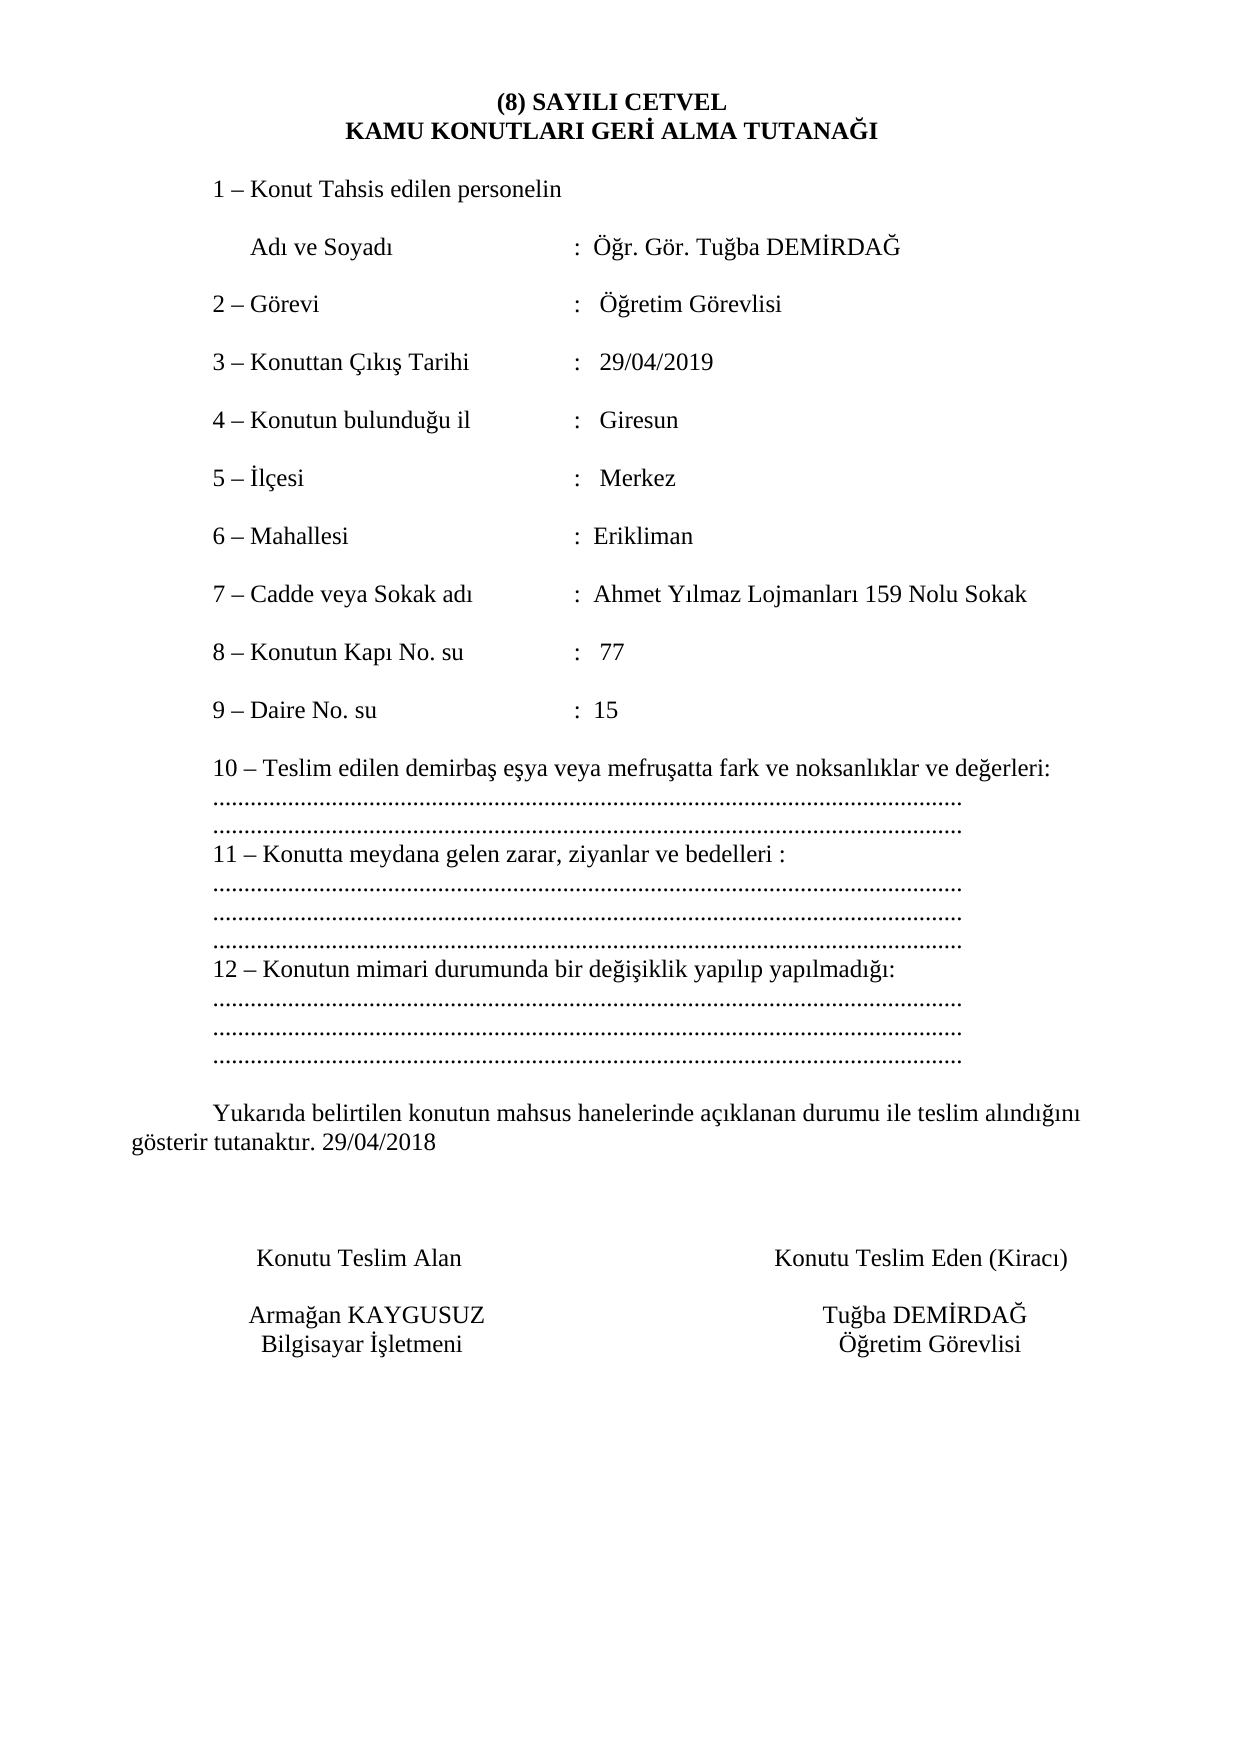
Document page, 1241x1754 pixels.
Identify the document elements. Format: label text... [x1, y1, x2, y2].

text Armağan KAYGUSUZ Tuğba DEMİRDAĞ [248, 1300, 1092, 1329]
text ........................................................................................................................ [131, 983, 1092, 1012]
text 5 – İlçesi : Merkez [131, 463, 1092, 492]
text Yukarıda belirtilen konutun mahsus hanelerinde açıklanan durumu ile teslim alındığını gösterir tutanaktır. 29/04/2018 [131, 1098, 1092, 1156]
text ........................................................................................................................ [131, 810, 1092, 839]
text 7 – Cadde veya Sokak adı : Ahmet Yılmaz Lojmanları 159 Nolu Sokak [131, 579, 1092, 608]
text 1 – Konut Tahsis edilen personelin [131, 174, 1092, 202]
text KAMU KONUTLARI GERİ ALMA TUTANAĞI [131, 116, 1092, 144]
text 6 – Mahallesi : Erikliman [131, 521, 1092, 550]
text 2 – Görevi : Öğretim Görevlisi [131, 289, 1092, 318]
text ........................................................................................................................ [131, 897, 1092, 925]
text 12 – Konutun mimari durumunda bir değişiklik yapılıp yapılmadığı: [131, 954, 1092, 983]
text Adı ve Soyadı : Öğr. Gör. Tuğba DEMİRDAĞ [131, 232, 1092, 260]
text 4 – Konutun bulunduğu il : Giresun [131, 405, 1092, 434]
text 10 – Teslim edilen demirbaş eşya veya mefruşatta fark ve noksanlıklar ve değerleri: [131, 753, 1092, 782]
text 9 – Daire No. su : 15 [131, 695, 1092, 724]
text Bilgisayar İşletmeni Öğretim Görevlisi [248, 1329, 1092, 1358]
text 3 – Konuttan Çıkış Tarihi : 29/04/2019 [131, 347, 1092, 376]
text ........................................................................................................................ [131, 868, 1092, 897]
text ........................................................................................................................ [131, 1040, 1092, 1069]
text ........................................................................................................................ [131, 782, 1092, 810]
text (8) SAYILI CETVEL [131, 87, 1092, 116]
text Konutu Teslim Alan Konutu Teslim Eden (Kiracı) [131, 1243, 1092, 1272]
text ........................................................................................................................ [131, 925, 1092, 954]
text ........................................................................................................................ [131, 1012, 1092, 1040]
text 11 – Konutta meydana gelen zarar, ziyanlar ve bedelleri : [131, 839, 1092, 868]
text 8 – Konutun Kapı No. su : 77 [131, 637, 1092, 666]
